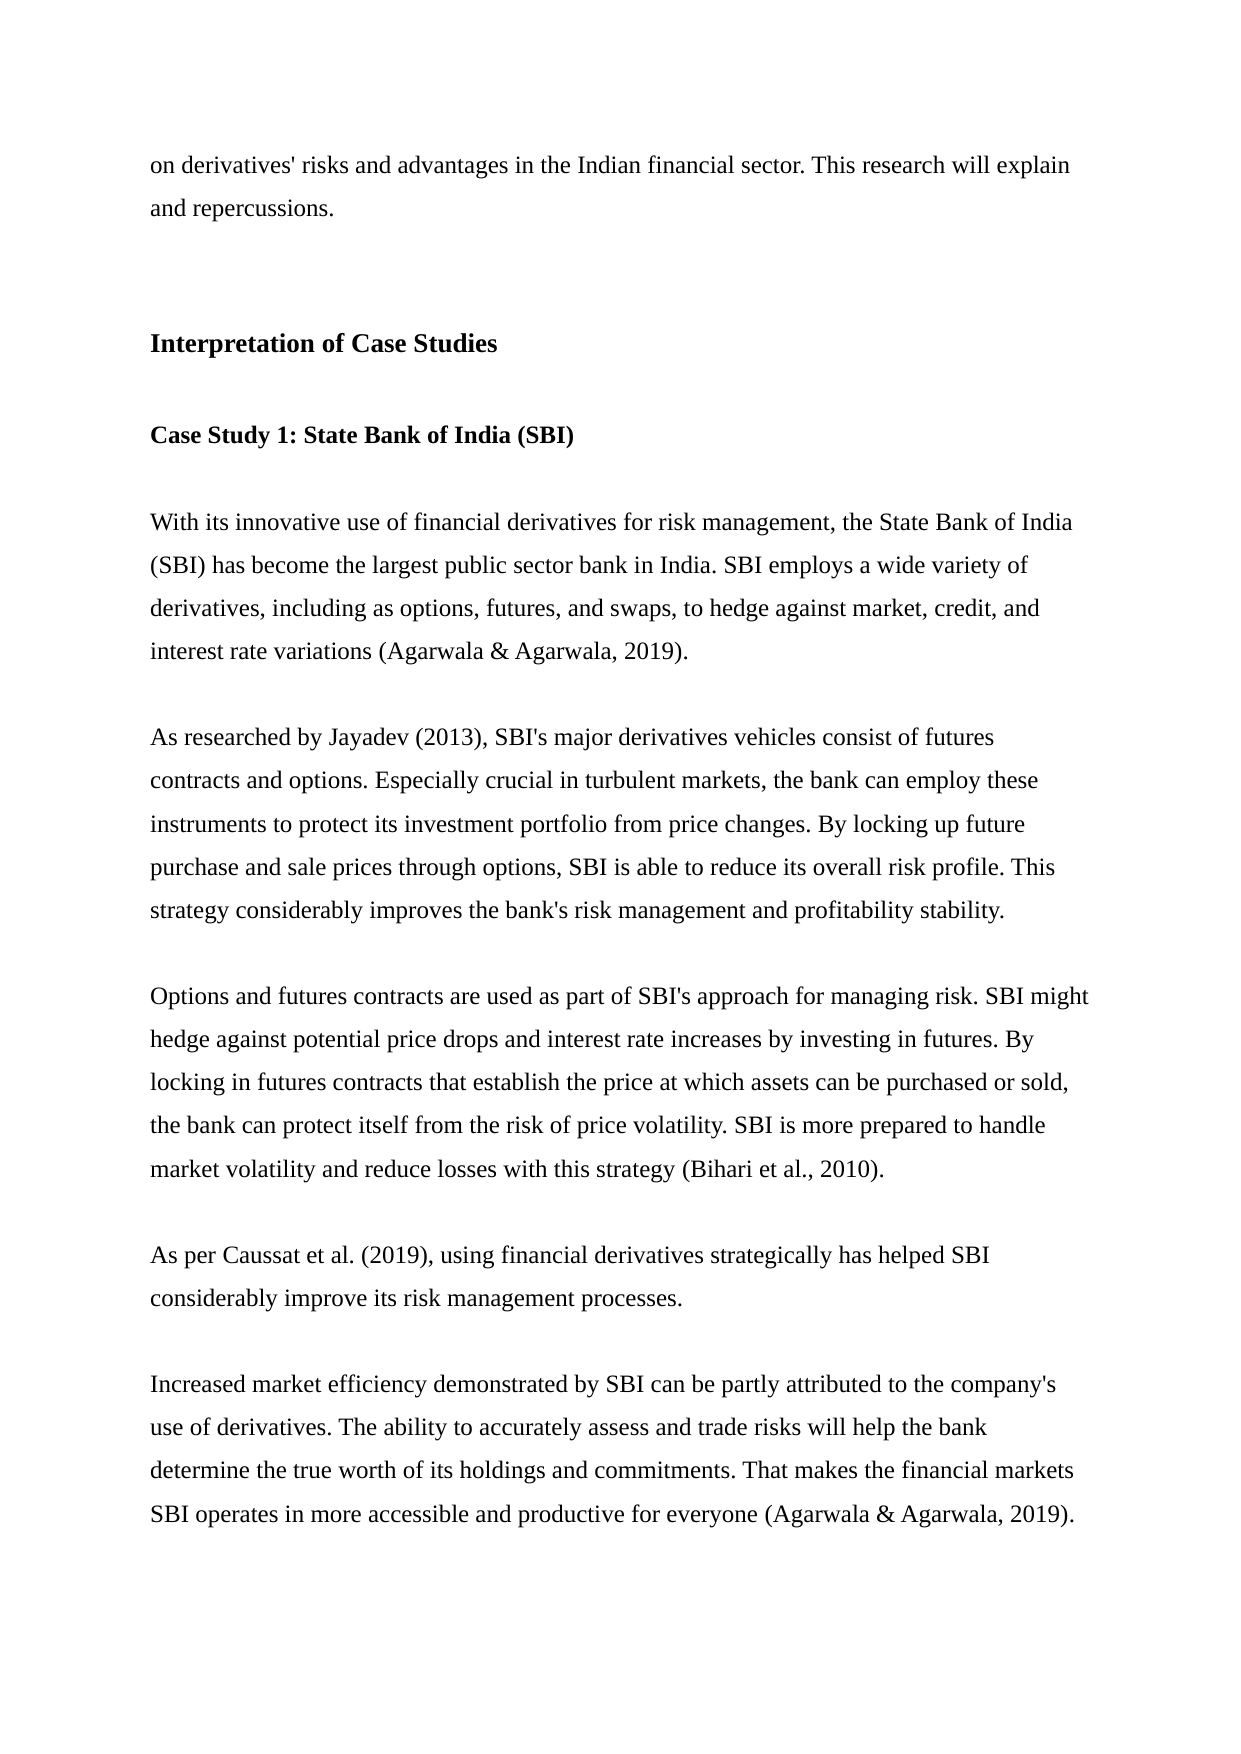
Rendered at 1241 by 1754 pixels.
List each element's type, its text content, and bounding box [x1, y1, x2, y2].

text With its innovative use of financial derivatives for risk management, the State Bank of India (SBI) has become the largest public sector bank in India. SBI employs a wide variety of derivatives, including as options, futures, and swaps, to hedge against market, credit, and interest rate variations (Agarwala & Agarwala, 2019). [150, 507, 1090, 665]
text As per Caussat et al. (2019), using financial derivatives strategically has helped SBI considerably improve its risk management processes. [150, 1240, 1090, 1312]
text As researched by Jayadev (2013), SBI's major derivatives vehicles consist of futures contracts and options. Especially crucial in turbulent markets, the bank can employ these instruments to protect its investment portfolio from price changes. By locking up future purchase and sale prices through options, SBI is able to reduce its overall risk profile. This strategy considerably improves the bank's risk management and profitability stability. [150, 722, 1090, 924]
subtitle Interpretation of Case Studies [150, 327, 1090, 358]
text Increased market efficiency demonstrated by SBI can be partly attributed to the company's use of derivatives. The ability to accurately assess and trade risks will help the bank determine the true worth of its holdings and commitments. That makes the financial markets SBI operates in more accessible and productive for everyone (Agarwala & Agarwala, 2019). [150, 1369, 1090, 1527]
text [150, 150, 1090, 222]
text Options and futures contracts are used as part of SBI's approach for managing risk. SBI might hedge against potential price drops and interest rate increases by investing in futures. By locking in futures contracts that establish the price at which assets can be purchased or sold, the bank can protect itself from the risk of price volatility. SBI is more prepared to handle market volatility and reduce losses with this strategy (Bihari et al., 2010). [150, 981, 1090, 1182]
subtitle Case Study 1: State Bank of India (SBI) [150, 421, 1090, 449]
